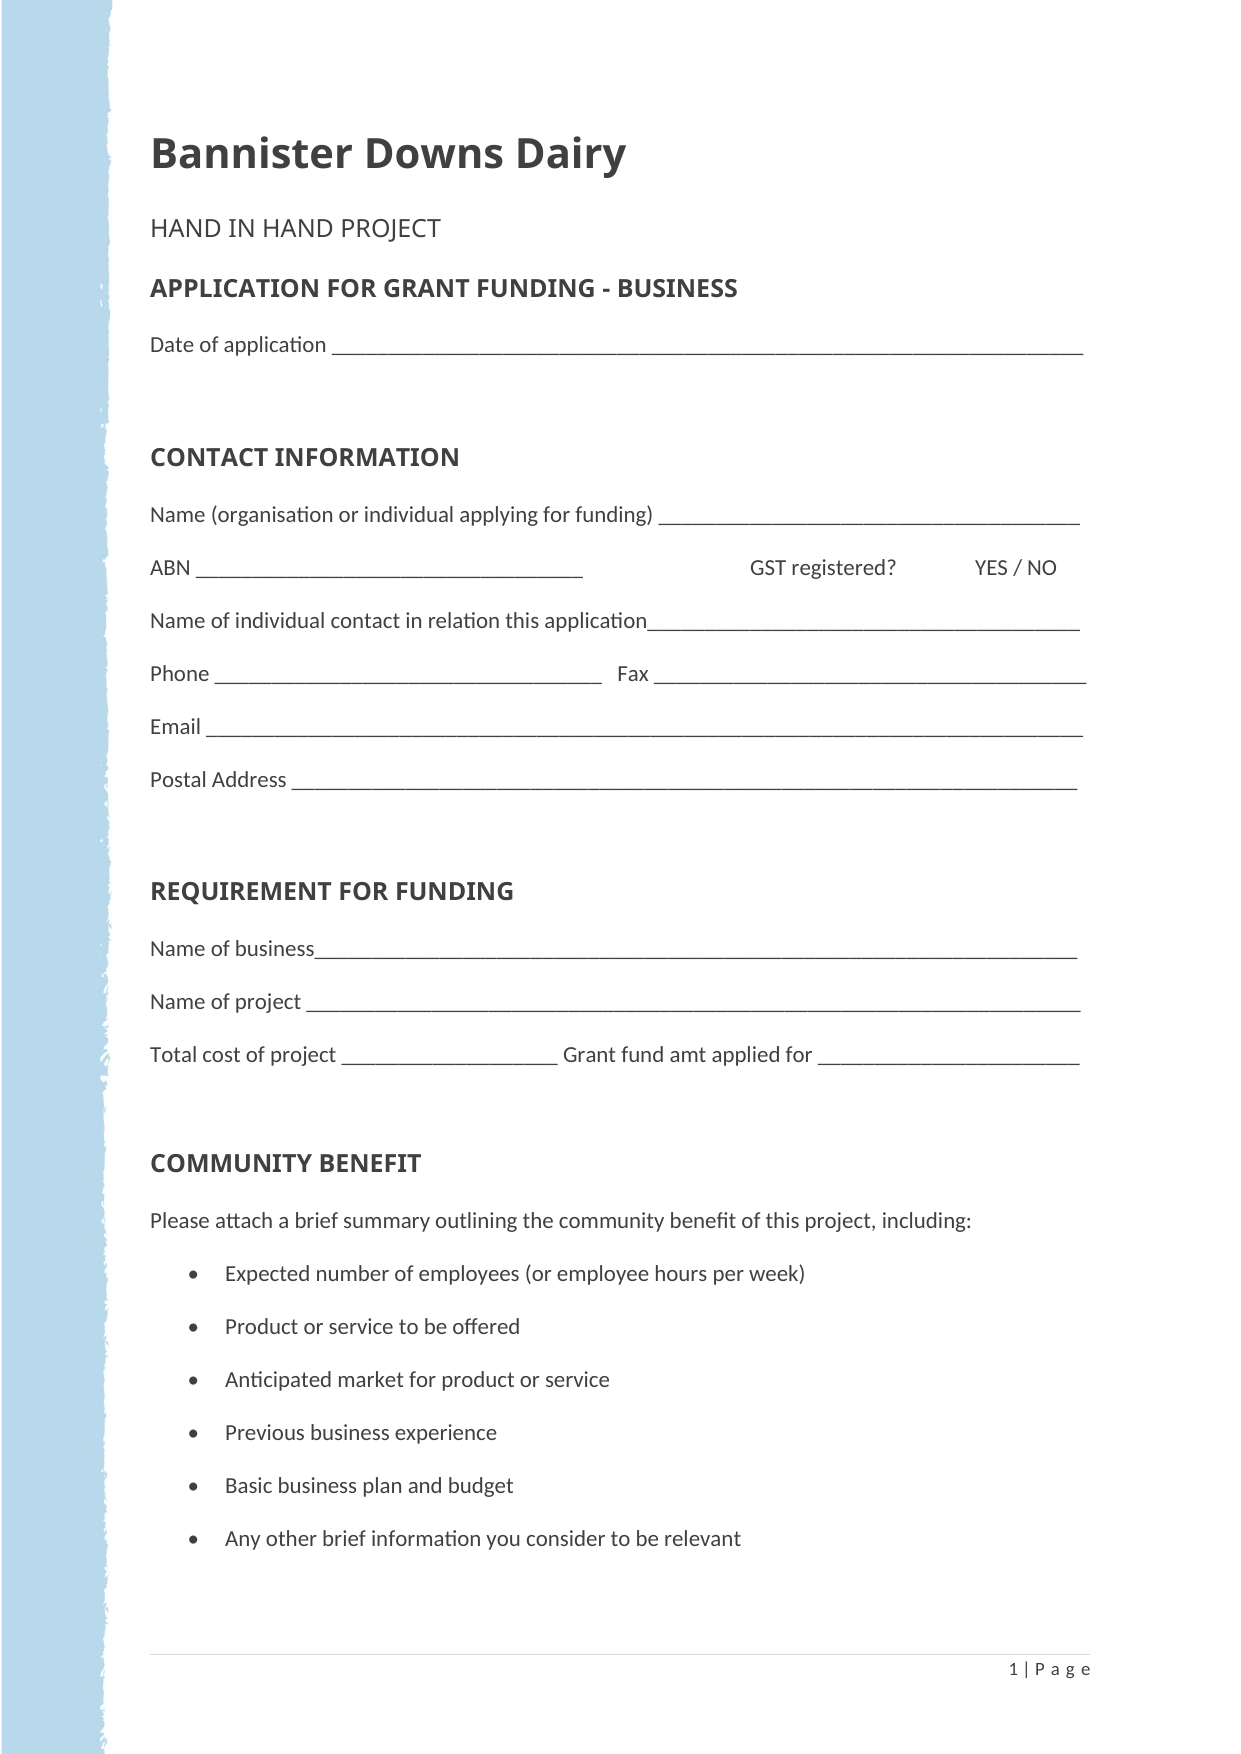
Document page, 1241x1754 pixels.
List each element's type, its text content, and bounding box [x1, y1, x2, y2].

text HAND IN HAND PROJECT [150, 210, 1090, 244]
list Basic business plan and budget [187, 1471, 1090, 1499]
text Name of individual contact in relation this application______________________________________ [150, 606, 1090, 634]
text Bannister Downs Dairy [150, 124, 1090, 181]
list Product or service to be offered [187, 1312, 1090, 1340]
text Email _____________________________________________________________________________ [150, 712, 1090, 740]
text Name of project ____________________________________________________________________ [150, 987, 1090, 1015]
list Anticipated market for product or service [187, 1365, 1090, 1393]
list Any other brief information you consider to be relevant [187, 1524, 1090, 1552]
text Postal Address _____________________________________________________________________ [150, 765, 1090, 793]
text ABN __________________________________ GST registered? YES / NO [150, 553, 1090, 581]
text Total cost of project ___________________ Grant fund amt applied for _______________________ [150, 1040, 1090, 1068]
text Date of application __________________________________________________________________ [150, 330, 1090, 358]
text Please attach a brief summary outlining the community benefit of this project, including: [150, 1206, 1090, 1234]
list Previous business experience [187, 1418, 1090, 1446]
text CONTACT INFORMATION [150, 440, 1090, 474]
text COMMUNITY BENEFIT [150, 1146, 1090, 1180]
text APPLICATION FOR GRANT FUNDING - BUSINESS [150, 270, 1090, 304]
text Name (organisation or individual applying for funding) _____________________________________ [150, 500, 1090, 528]
picture [1, 0, 1241, 1754]
text Name of business___________________________________________________________________ [150, 934, 1090, 962]
text Phone __________________________________ Fax ______________________________________ [150, 659, 1090, 687]
list Expected number of employees (or employee hours per week) [187, 1259, 1090, 1287]
text REQUIREMENT FOR FUNDING [150, 874, 1090, 908]
